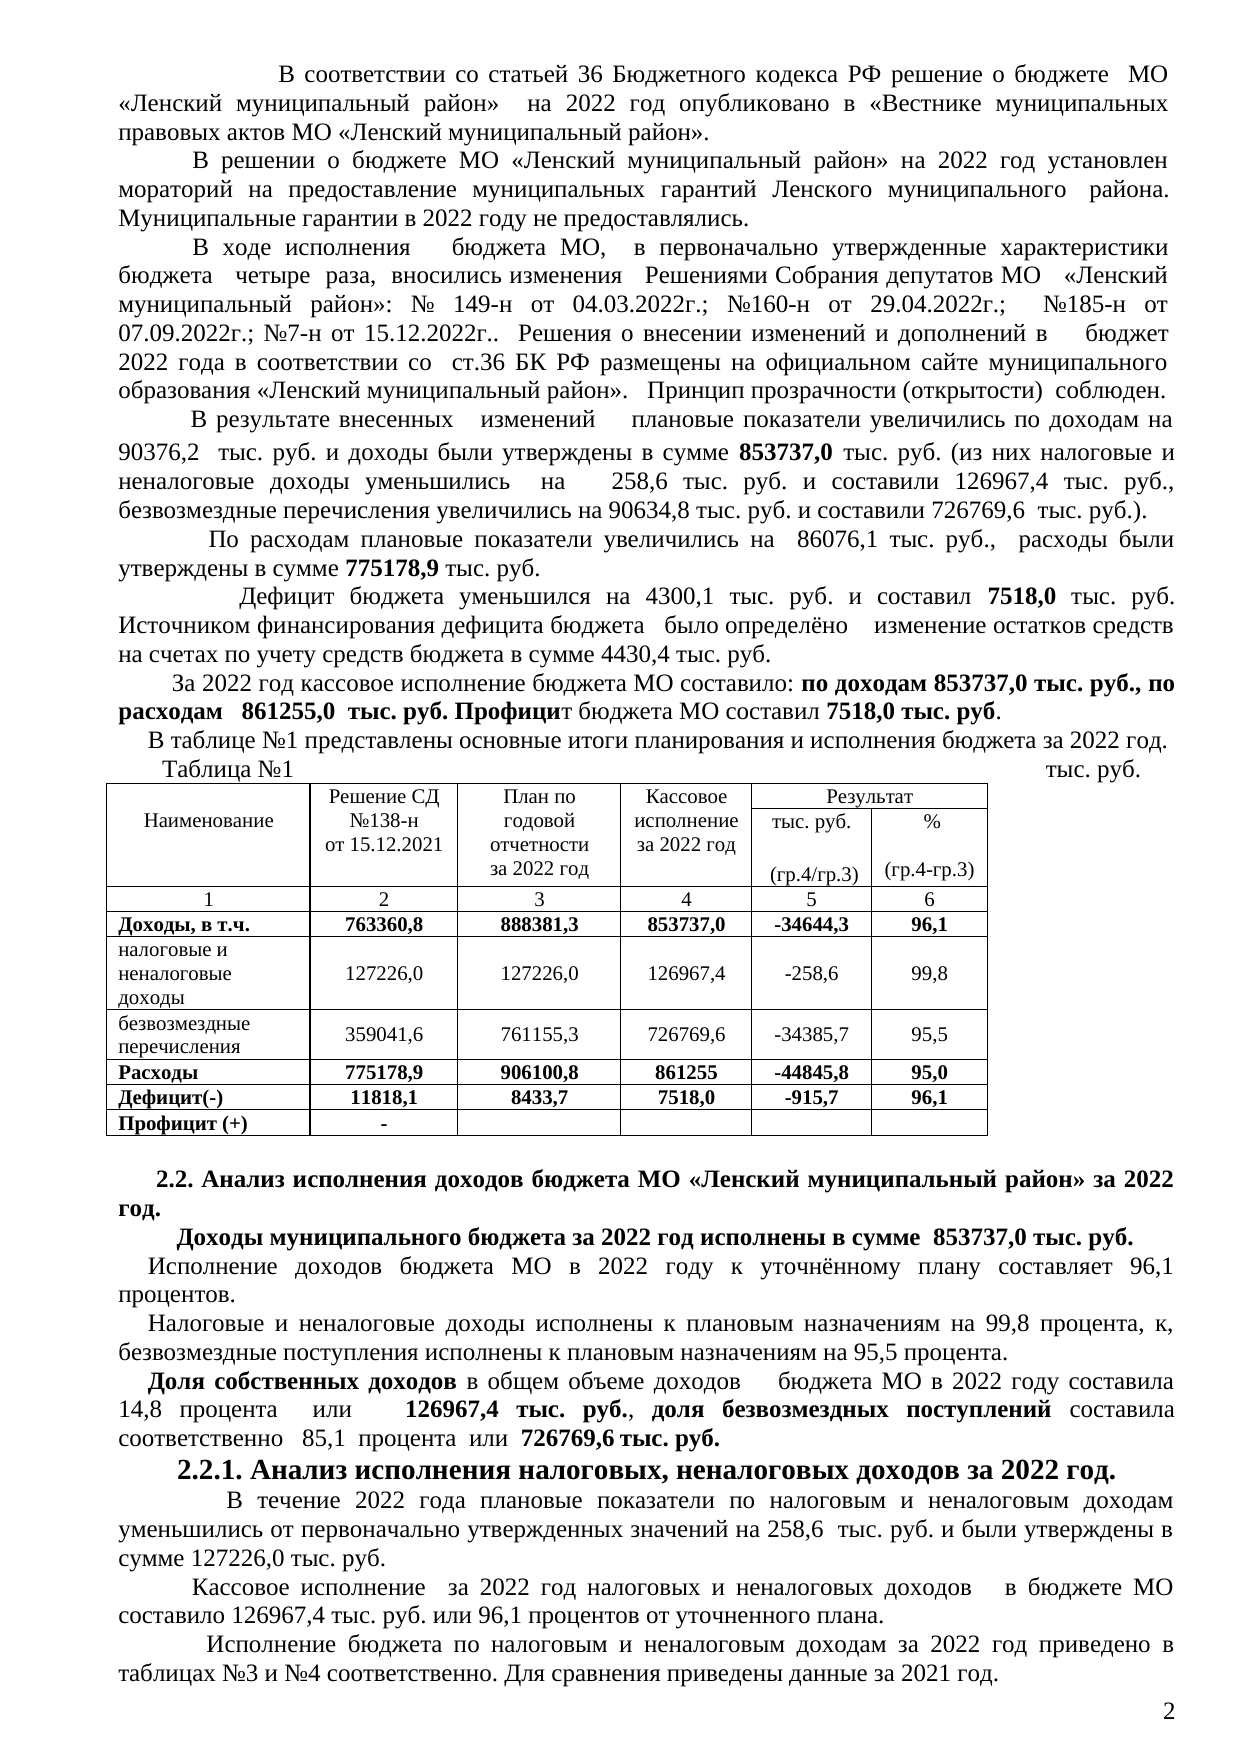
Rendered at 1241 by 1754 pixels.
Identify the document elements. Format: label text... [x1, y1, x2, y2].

text Налоговые и неналоговые доходы исполнены к плановым назначениям на 99,8 процента, к, безвозмездные поступления исполнены к плановым назначениям на 95,5 процента. [118, 1308, 1175, 1366]
table_cell 775178,9 [311, 1060, 457, 1084]
table_cell - [311, 1110, 457, 1135]
table_cell Доходы, в т.ч. [107, 912, 309, 936]
table_cell 127226,0 [458, 937, 620, 1009]
table_cell -915,7 [752, 1085, 871, 1109]
table_cell 726769,6 [621, 1010, 751, 1058]
table_cell 359041,6 [311, 1010, 457, 1058]
table_cell 4 [621, 887, 751, 911]
text Доходы муниципального бюджета за 2022 год исполнены в сумме 853737,0 тыс. руб. [118, 1222, 1175, 1251]
table_cell 99,8 [872, 937, 987, 1009]
table_cell 1 [107, 887, 309, 911]
table_cell 95,5 [872, 1010, 987, 1058]
table_cell 888381,3 [458, 912, 620, 936]
table_cell тыс. руб. (гр.4/гр.3) [752, 809, 871, 886]
text В результате внесенных изменений плановые показатели увеличились по доходам на 90376,2 тыс. руб. и доходы были утверждены в сумме 853737,0 тыс. руб. (из них налоговые и неналоговые доходы уменьшились на 258,6 тыс. руб. и составили 126967,4 тыс. руб., безвозмездные перечисления увеличились на 90634,8 тыс. руб. и составили 726769,6 тыс. руб.). [118, 404, 1175, 524]
table_cell 126967,4 [621, 937, 751, 1009]
table_cell -34644,3 [752, 912, 871, 936]
text По расходам плановые показатели увеличились на 86076,1 тыс. руб., расходы были утверждены в сумме 775178,9 тыс. руб. [118, 524, 1175, 581]
table_cell 7518,0 [621, 1085, 751, 1109]
table_cell 853737,0 [621, 912, 751, 936]
table_cell Дефицит(-) [107, 1085, 309, 1109]
table_cell 5 [752, 887, 871, 911]
text Исполнение доходов бюджета МО в 2022 году к уточнённому плану составляет 96,1 процентов. [118, 1251, 1175, 1308]
text В соответствии со статьей 36 Бюджетного кодекса РФ решение о бюджете МО «Ленский муниципальный район» на 2022 год опубликовано в «Вестнике муниципальных правовых актов МО «Ленский муниципальный район». [118, 59, 1169, 145]
text В ходе исполнения бюджета МО, в первоначально утвержденные характеристики бюджета четыре раза, вносились изменения Решениями Собрания депутатов МО «Ленский муниципальный район»: № 149-н от 04.03.2022г.; №160-н от 29.04.2022г.; №185-н от 07.09.2022г.; №7-н от 15.12.2022г.. Решения о внесении изменений и дополнений в бюджет 2022 года в соответствии со ст.36 БК РФ размещены на официальном сайте муниципального образования «Ленский муниципальный район». Принцип прозрачности (открытости) соблюден. [118, 232, 1169, 404]
table_cell 11818,1 [311, 1085, 457, 1109]
table_header Наименование [107, 784, 309, 886]
table_cell [621, 1110, 751, 1135]
table_cell налоговые и неналоговые доходы [107, 937, 309, 1009]
text Кассовое исполнение за 2022 год налоговых и неналоговых доходов в бюджете МО составило 126967,4 тыс. руб. или 96,1 процентов от уточненного плана. [118, 1572, 1175, 1629]
table_cell -258,6 [752, 937, 871, 1009]
text В решении о бюджете МО «Ленский муниципальный район» на 2022 год установлен мораторий на предоставление муниципальных гарантий Ленского муниципального района. Муниципальные гарантии в 2022 году не предоставлялись. [118, 145, 1169, 232]
text В течение 2022 года плановые показатели по налоговым и неналоговым доходам уменьшились от первоначально утвержденных значений на 258,6 тыс. руб. и были утверждены в сумме 127226,0 тыс. руб. [118, 1486, 1175, 1572]
table_cell 8433,7 [458, 1085, 620, 1109]
table_cell 906100,8 [458, 1060, 620, 1084]
table_header Решение СД №138-н от 15.12.2021 [311, 784, 457, 886]
text 2.2.1. Анализ исполнения налоговых, неналоговых доходов за 2022 год. [118, 1452, 1175, 1486]
text Исполнение бюджета по налоговым и неналоговым доходам за 2022 год приведено в таблицах №3 и №4 соответственно. Для сравнения приведены данные за 2021 год. [118, 1629, 1175, 1687]
table_header План по годовой отчетности за 2022 год [458, 784, 620, 886]
text Доля собственных доходов в общем объеме доходов бюджета МО в 2022 году составила 14,8 процента или 126967,4 тыс. руб., доля безвозмездных поступлений составила соответственно 85,1 процента или 726769,6 тыс. руб. [118, 1366, 1175, 1452]
text Дефицит бюджета уменьшился на 4300,1 тыс. руб. и составил 7518,0 тыс. руб. Источником финансирования дефицита бюджета было определёно изменение остатков средств на счетах по учету средств бюджета в сумме 4430,4 тыс. руб. [118, 581, 1175, 668]
table_cell безвозмездные перечисления [107, 1010, 309, 1058]
table_cell -34385,7 [752, 1010, 871, 1058]
table_cell 127226,0 [311, 937, 457, 1009]
table_cell Профицит (+) [107, 1110, 309, 1135]
table_cell 861255 [621, 1060, 751, 1084]
table_cell 761155,3 [458, 1010, 620, 1058]
table_cell 3 [458, 887, 620, 911]
text В таблице №1 представлены основные итоги планирования и исполнения бюджета за 2022 год. [118, 725, 1175, 754]
table_cell 6 [872, 887, 987, 911]
table_cell 2 [311, 887, 457, 911]
table_cell [872, 1110, 987, 1135]
table_cell 96,1 [872, 912, 987, 936]
table_header Результат [752, 784, 987, 808]
table_cell [458, 1110, 620, 1135]
text 2.2. Анализ исполнения доходов бюджета МО «Ленский муниципальный район» за 2022 год. [118, 1164, 1175, 1222]
table_cell Расходы [107, 1060, 309, 1084]
table_cell 763360,8 [311, 912, 457, 936]
table_cell % (гр.4-гр.3) [872, 809, 987, 886]
text Таблица №1 тыс. руб. [118, 754, 1175, 783]
table_cell 95,0 [872, 1060, 987, 1084]
table_cell [752, 1110, 871, 1135]
table_cell 96,1 [872, 1085, 987, 1109]
table_cell -44845,8 [752, 1060, 871, 1084]
text За 2022 год кассовое исполнение бюджета МО составило: по доходам 853737,0 тыс. руб., по расходам 861255,0 тыс. руб. Профицит бюджета МО составил 7518,0 тыс. руб. [118, 668, 1175, 725]
table_header Кассовое исполнение за 2022 год [621, 784, 751, 886]
